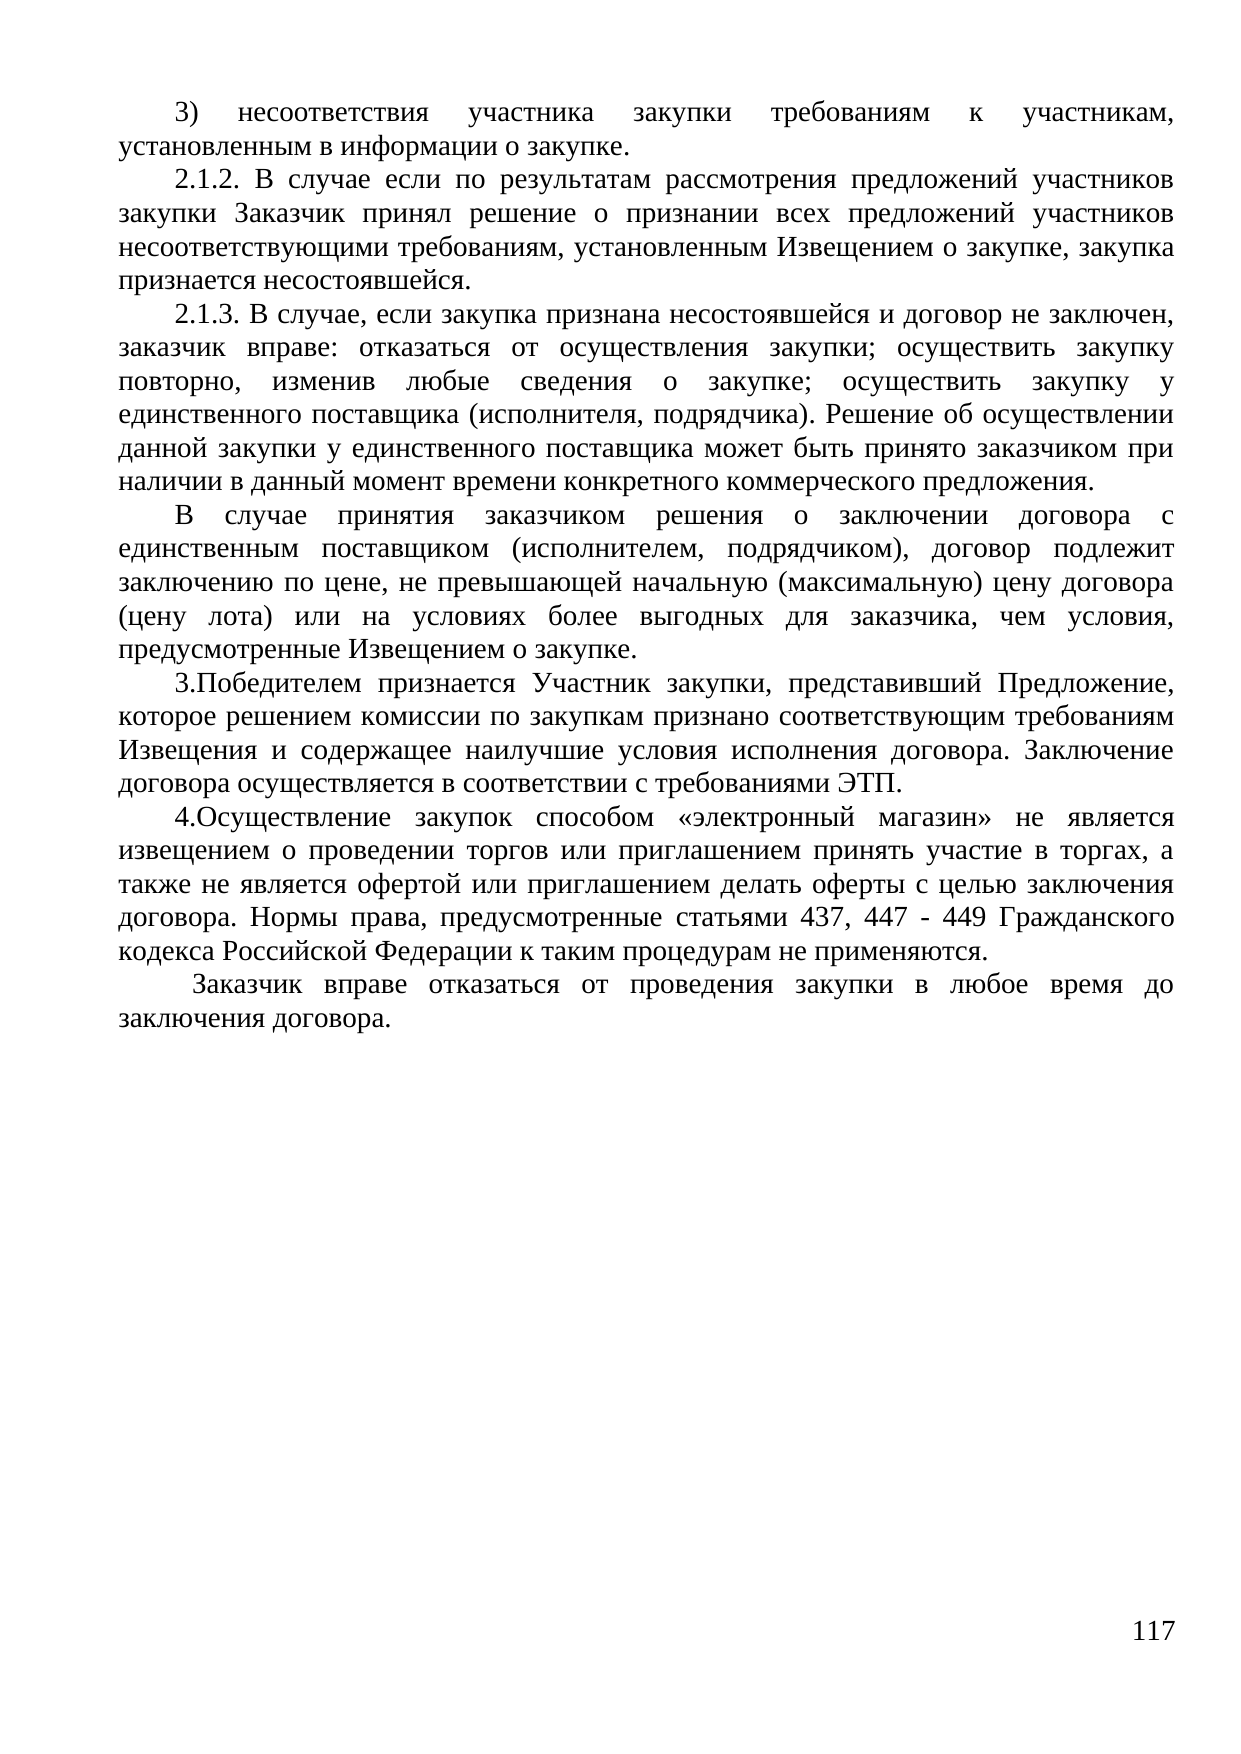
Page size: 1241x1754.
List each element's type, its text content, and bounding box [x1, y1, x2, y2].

text 2.1.2. В случае если по результатам рассмотрения предложений участников закупки Заказчик принял решение о признании всех предложений участников несоответствующими требованиям, установленным Извещением о закупке, закупка признается несостоявшейся. [118, 162, 1175, 296]
text 4.Осуществление закупок способом «электронный магазин» не является извещением о проведении торгов или приглашением принять участие в торгах, а также не является офертой или приглашением делать оферты с целью заключения договора. Нормы права, предусмотренные статьями 437, 447 - 449 Гражданского кодекса Российской Федерации к таким процедурам не применяются. [118, 799, 1175, 967]
text Заказчик вправе отказаться от проведения закупки в любое время до заключения договора. [118, 967, 1175, 1034]
text 2.1.3. В случае, если закупка признана несостоявшейся и договор не заключен, заказчик вправе: отказаться от осуществления закупки; осуществить закупку повторно, изменив любые сведения о закупке; осуществить закупку у единственного поставщика (исполнителя, подрядчика). Решение об осуществлении данной закупки у единственного поставщика может быть принято заказчиком при наличии в данный момент времени конкретного коммерческого предложения. [118, 296, 1175, 497]
text В случае принятия заказчиком решения о заключении договора с единственным поставщиком (исполнителем, подрядчиком), договор подлежит заключению по цене, не превышающей начальную (максимальную) цену договора (цену лота) или на условиях более выгодных для заказчика, чем условия, предусмотренные Извещением о закупке. [118, 497, 1175, 665]
text 3.Победителем признается Участник закупки, представивший Предложение, которое решением комиссии по закупкам признано соответствующим требованиям Извещения и содержащее наилучшие условия исполнения договора. Заключение договора осуществляется в соответствии с требованиями ЭТП. [118, 665, 1175, 799]
text 3) несоответствия участника закупки требованиям к участникам, установленным в информации о закупке. [118, 94, 1175, 162]
